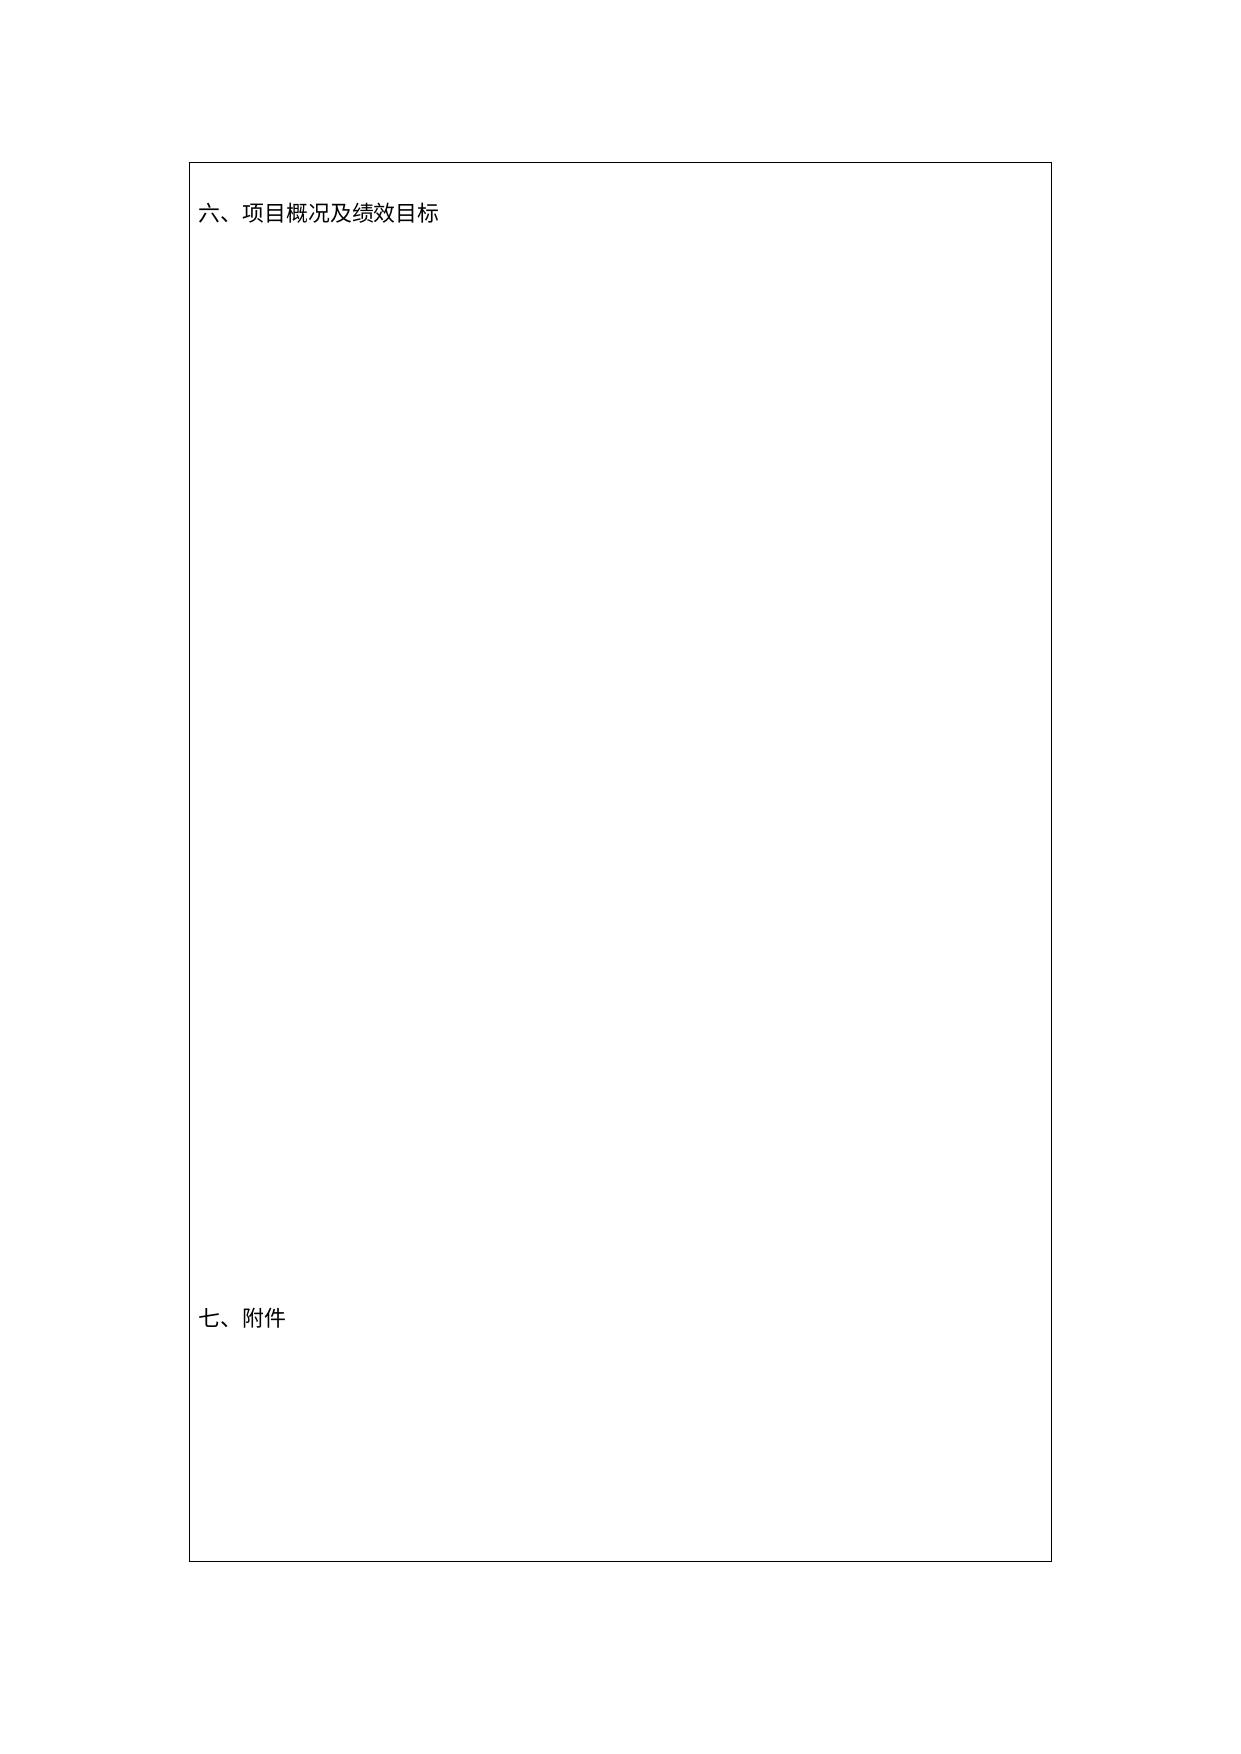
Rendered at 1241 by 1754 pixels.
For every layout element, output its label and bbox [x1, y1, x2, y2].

table_cell [190, 163, 1051, 1561]
